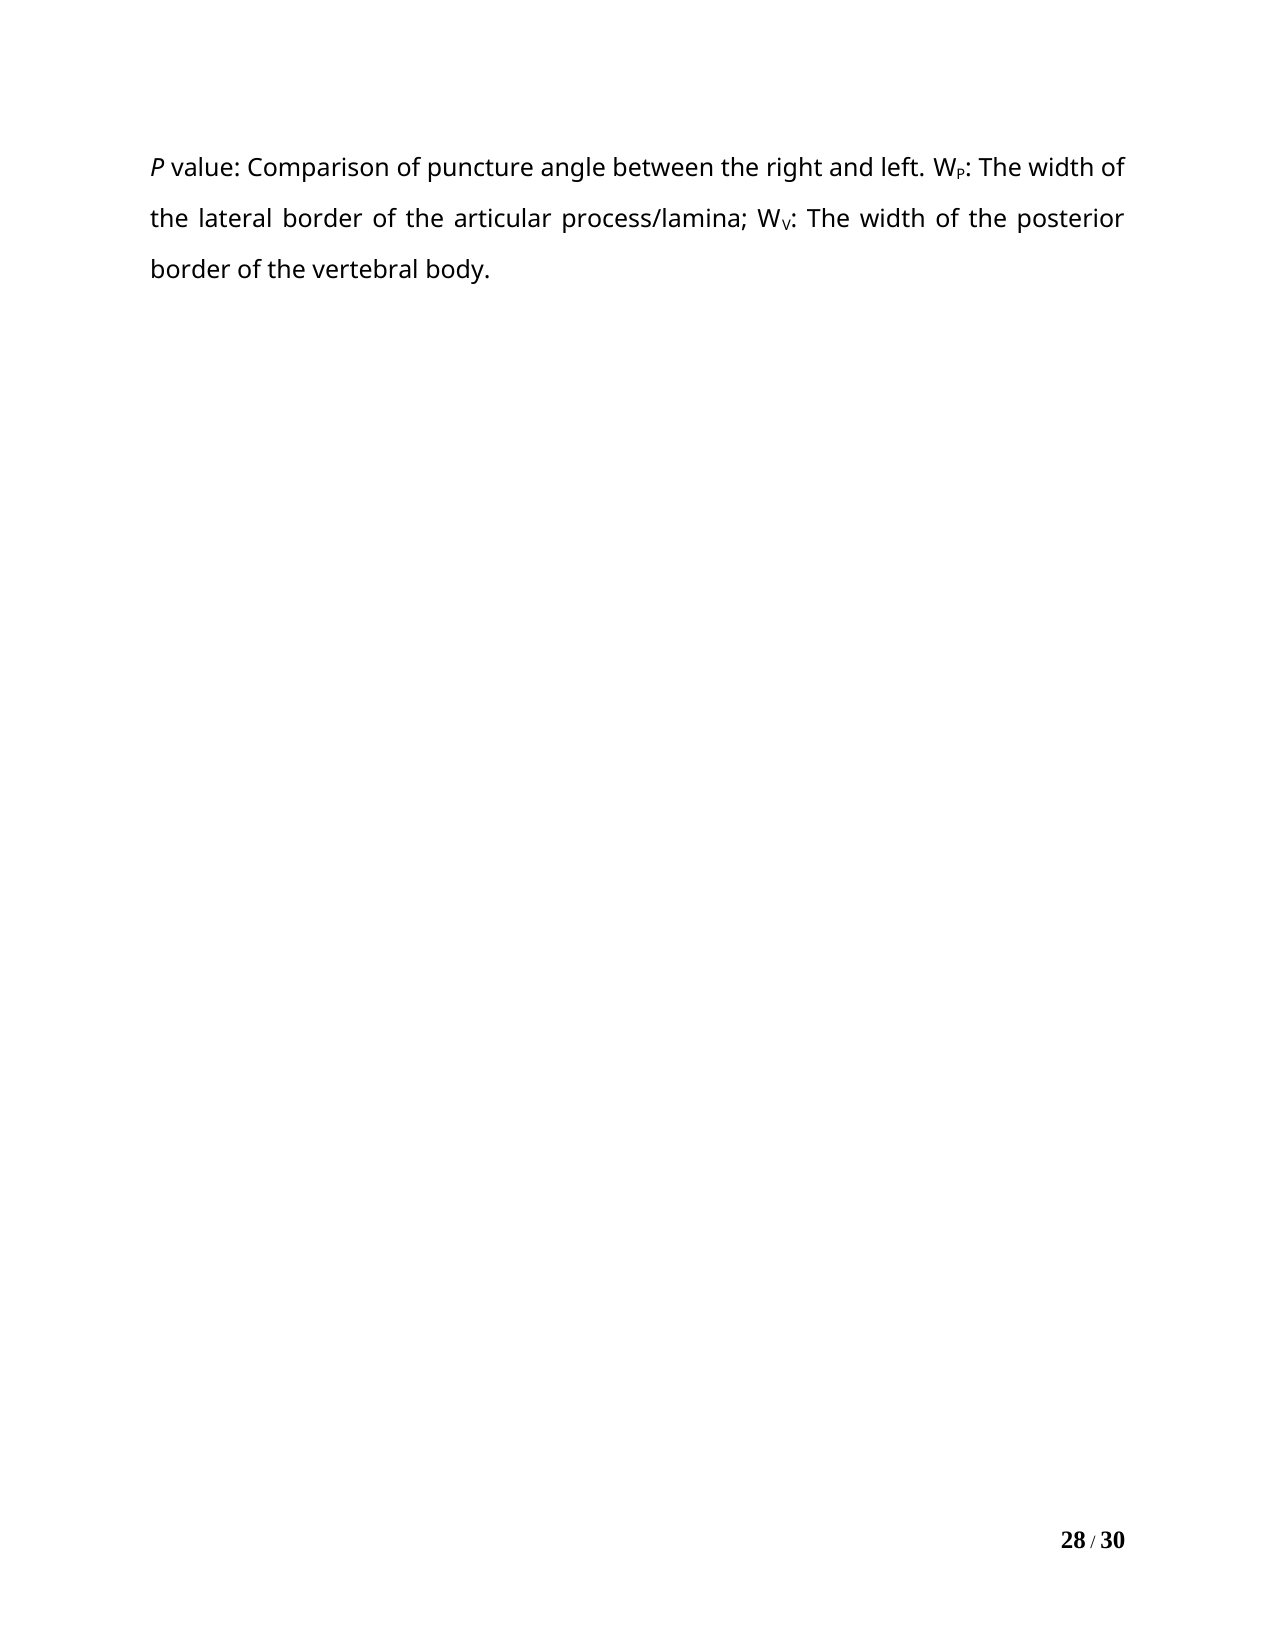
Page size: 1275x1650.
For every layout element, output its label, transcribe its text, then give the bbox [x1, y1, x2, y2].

text P value: Comparison of puncture angle between the right and left. WP: The width of the lateral border of the articular process/lamina; WV: The width of the posterior border of the vertebral body. [150, 150, 1125, 286]
